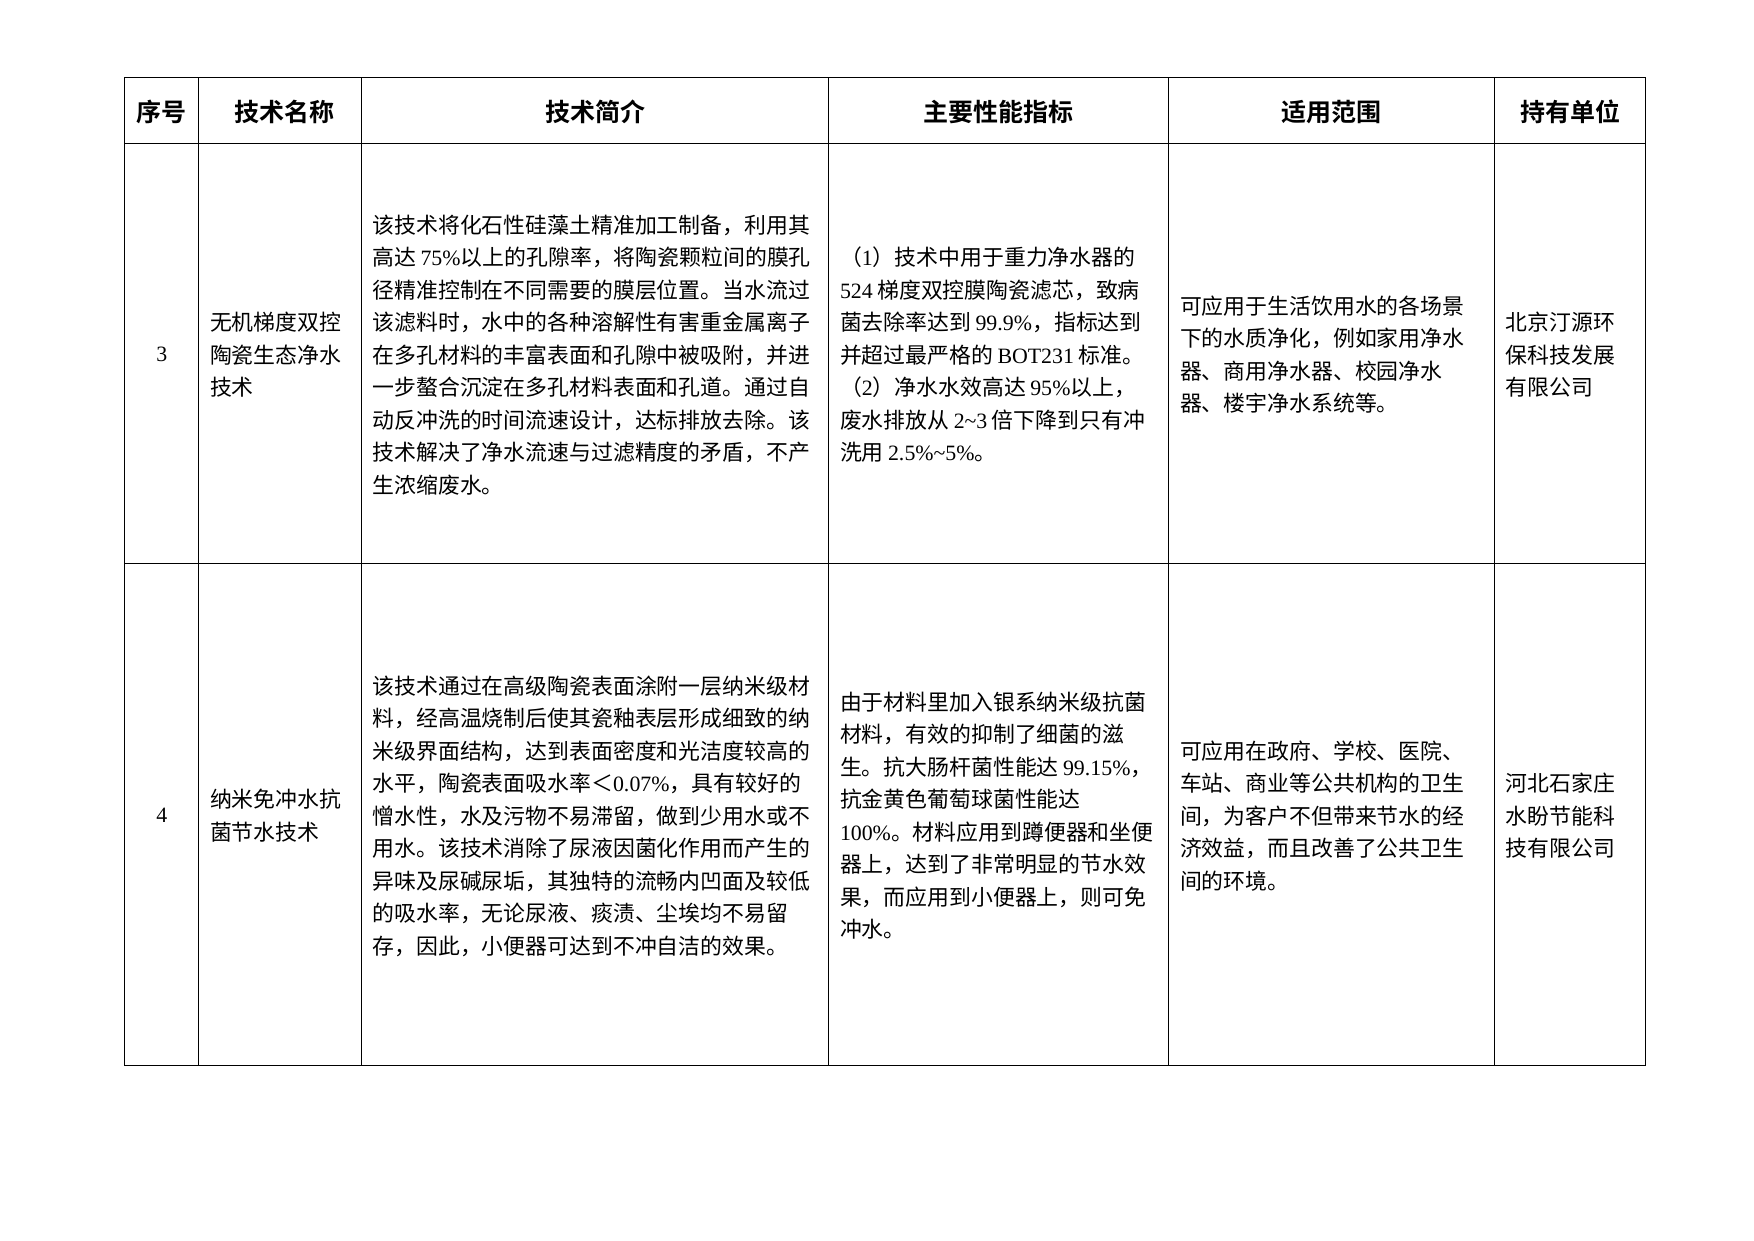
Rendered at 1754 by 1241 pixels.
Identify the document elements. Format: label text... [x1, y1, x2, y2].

table_cell 北京汀源环保科技发展有限公司 [1495, 144, 1645, 563]
table_cell 纳米免冲水抗菌节水技术 [199, 564, 361, 1065]
table_header 持有单位 [1495, 78, 1645, 143]
table_cell 4 [125, 564, 198, 1065]
table_header 序号 [125, 78, 198, 143]
table_cell 河北石家庄水盼节能科技有限公司 [1495, 564, 1645, 1065]
table_cell 可应用在政府、学校、医院、车站、商业等公共机构的卫生间，为客户不但带来节水的经济效益，而且改善了公共卫生间的环境。 [1169, 564, 1494, 1065]
table_header 技术简介 [362, 78, 828, 143]
table_cell 该技术通过在高级陶瓷表面涂附一层纳米级材料，经高温烧制后使其瓷釉表层形成细致的纳米级界面结构，达到表面密度和光洁度较高的水平，陶瓷表面吸水率＜0.07%，具有较好的憎水性，水及污物不易滞留，做到少用水或不用水。该技术消除了尿液因菌化作用而产生的异味及尿碱尿垢，其独特的流畅内凹面及较低的吸水率，无论尿液、痰渍、尘埃均不易留存，因此，小便器可达到不冲自洁的效果。 [362, 564, 828, 1065]
table_header 适用范围 [1169, 78, 1494, 143]
table_cell 无机梯度双控陶瓷生态净水技术 [199, 144, 361, 563]
table_cell 可应用于生活饮用水的各场景下的水质净化，例如家用净水器、商用净水器、校园净水器、楼宇净水系统等。 [1169, 144, 1494, 563]
table_header 主要性能指标 [829, 78, 1168, 143]
table_cell 3 [125, 144, 198, 563]
table_cell （1）技术中用于重力净水器的524梯度双控膜陶瓷滤芯，致病菌去除率达到99.9%，指标达到并超过最严格的BOT231标准。 （2）净水水效高达95%以上，废水排放从2~3倍下降到只有冲洗用2.5%~5%。 [829, 144, 1168, 563]
table_cell 由于材料里加入银系纳米级抗菌材料，有效的抑制了细菌的滋生。抗大肠杆菌性能达99.15%，抗金黄色葡萄球菌性能达100%。材料应用到蹲便器和坐便器上，达到了非常明显的节水效果，而应用到小便器上，则可免冲水。 [829, 564, 1168, 1065]
table_cell 该技术将化石性硅藻土精准加工制备，利用其高达75%以上的孔隙率，将陶瓷颗粒间的膜孔径精准控制在不同需要的膜层位置。当水流过该滤料时，水中的各种溶解性有害重金属离子在多孔材料的丰富表面和孔隙中被吸附，并进一步螯合沉淀在多孔材料表面和孔道。通过自动反冲洗的时间流速设计，达标排放去除。该技术解决了净水流速与过滤精度的矛盾，不产生浓缩废水。 [362, 144, 828, 563]
table_header 技术名称 [199, 78, 361, 143]
